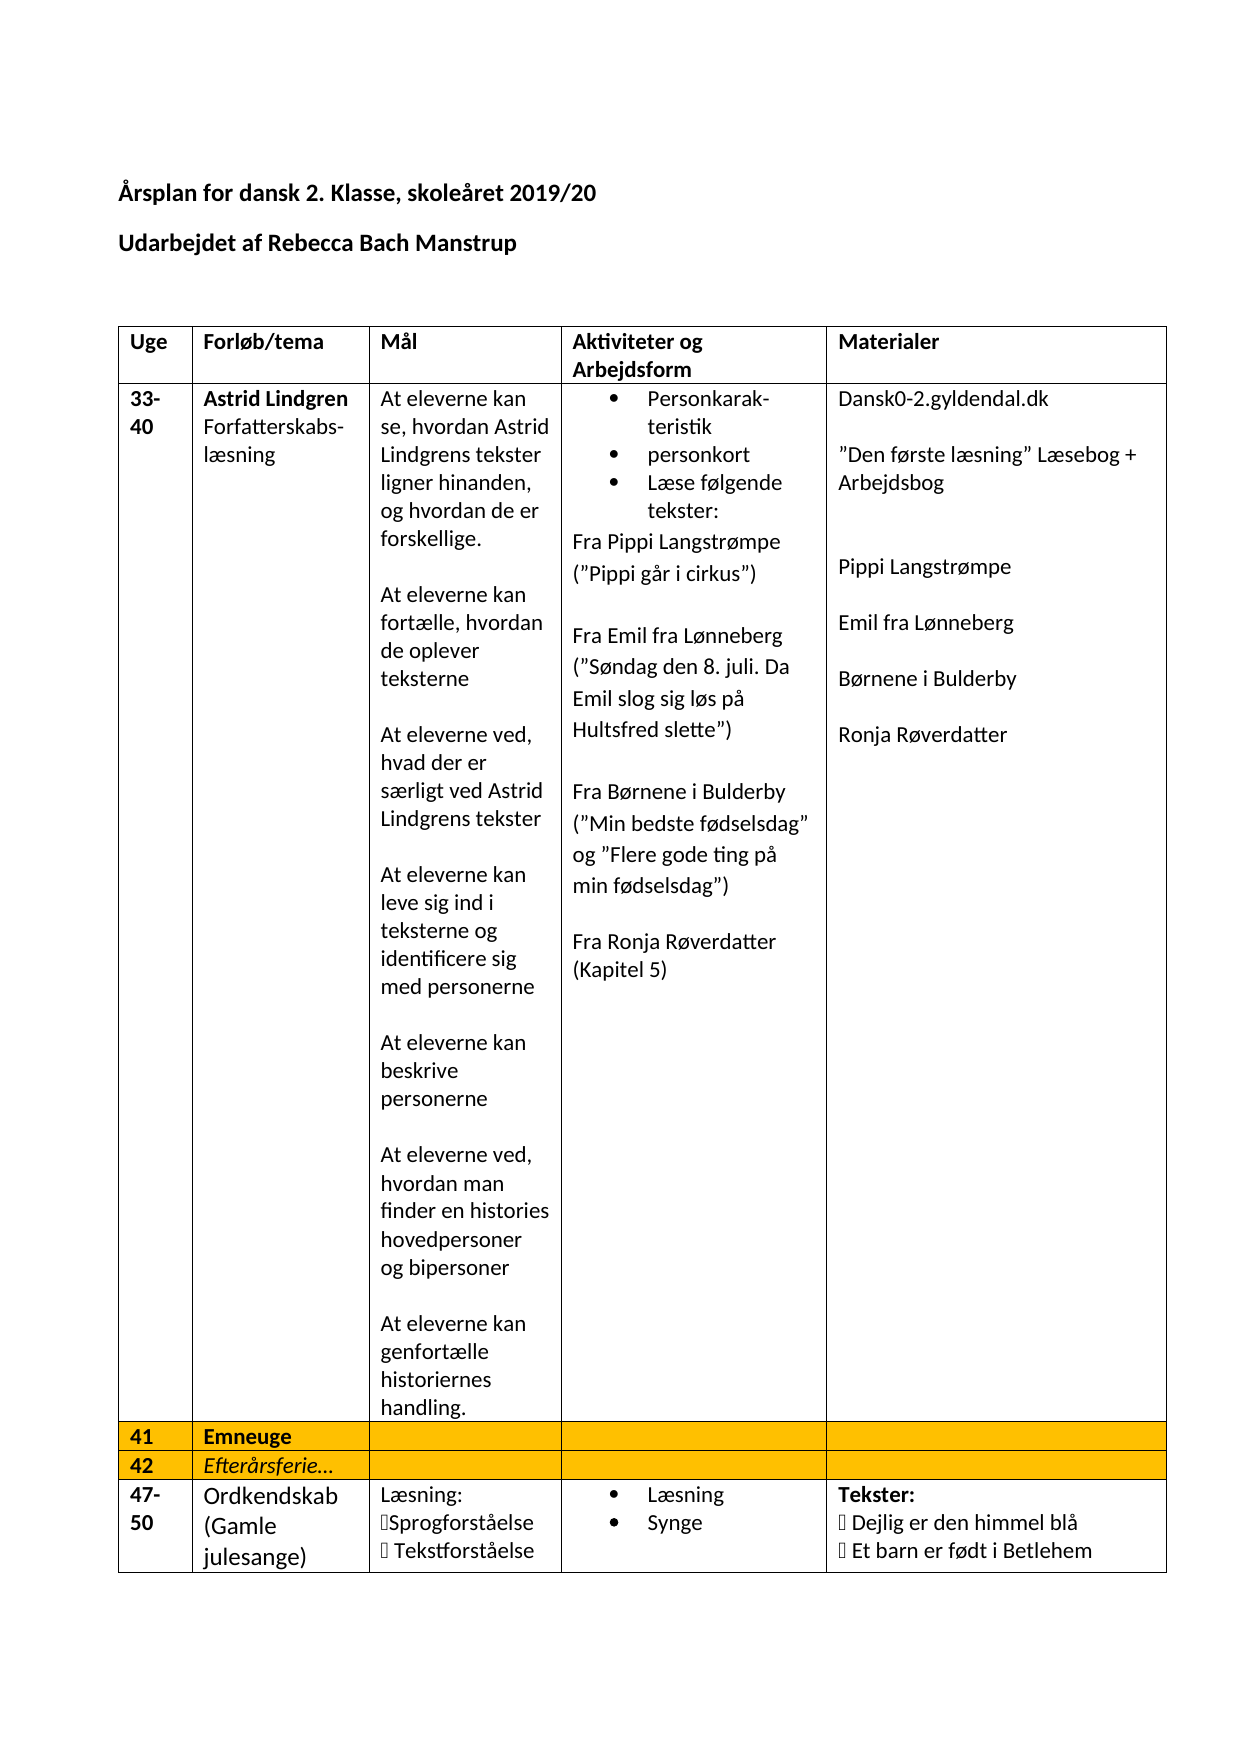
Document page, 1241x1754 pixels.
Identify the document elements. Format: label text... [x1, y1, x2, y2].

table_cell Dansk0-2.gyldendal.dk ”Den første læsning” Læsebog + Arbejdsbog Pippi Langstrømpe Emil fra Lønneberg Børnene i Bulderby Ronja Røverdatter [827, 384, 1166, 1421]
table_header Mål [370, 327, 561, 383]
table_cell [370, 1422, 561, 1450]
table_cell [370, 1480, 561, 1572]
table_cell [827, 1480, 1166, 1572]
table_cell [562, 1422, 826, 1450]
text Udarbejdet af Rebecca Bach Manstrup [118, 227, 1122, 257]
table_cell [827, 1422, 1166, 1450]
table_cell 42 [119, 1451, 192, 1479]
table_header Forløb/tema [193, 327, 369, 383]
table_cell Emneuge [193, 1422, 369, 1450]
table_header Materialer [827, 327, 1166, 383]
table_cell [370, 1451, 561, 1479]
table_cell [827, 1451, 1166, 1479]
table_cell 47- 50 [119, 1480, 192, 1572]
table_cell [562, 1451, 826, 1479]
table_cell Læsning Synge [562, 1480, 826, 1572]
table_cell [193, 1480, 369, 1572]
table_header Uge [119, 327, 192, 383]
table_cell At eleverne kan se, hvordan Astrid Lindgrens tekster ligner hinanden, og hvordan de er forskellige. At eleverne kan fortælle, hvordan de oplever teksterne At eleverne ved, hvad der er særligt ved Astrid Lindgrens tekster At eleverne kan leve sig ind i teksterne og identificere sig med personerne At eleverne kan beskrive personerne At eleverne ved, hvordan man finder en histories hovedpersoner og bipersoner At eleverne kan genfortælle historiernes handling. [370, 384, 561, 1421]
table_cell Astrid Lindgren Forfatterskabs-læsning [193, 384, 369, 1421]
table_cell Efterårsferie… [193, 1451, 369, 1479]
table_cell Personkarak- teristik personkort Læse følgende tekster: Fra Pippi Langstrømpe (”Pippi går i cirkus”) Fra Emil fra Lønneberg (”Søndag den 8. juli. Da Emil slog sig løs på Hultsfred slette”) Fra Børnene i Bulderby (”Min bedste fødselsdag” og ”Flere gode ting på min fødselsdag”) Fra Ronja Røverdatter (Kapitel 5) [562, 384, 826, 1421]
table_cell 41 [119, 1422, 192, 1450]
table_header Aktiviteter og Arbejdsform [562, 327, 826, 383]
table_cell 33- 40 [119, 384, 192, 1421]
text Årsplan for dansk 2. Klasse, skoleåret 2019/20 [118, 177, 1122, 208]
